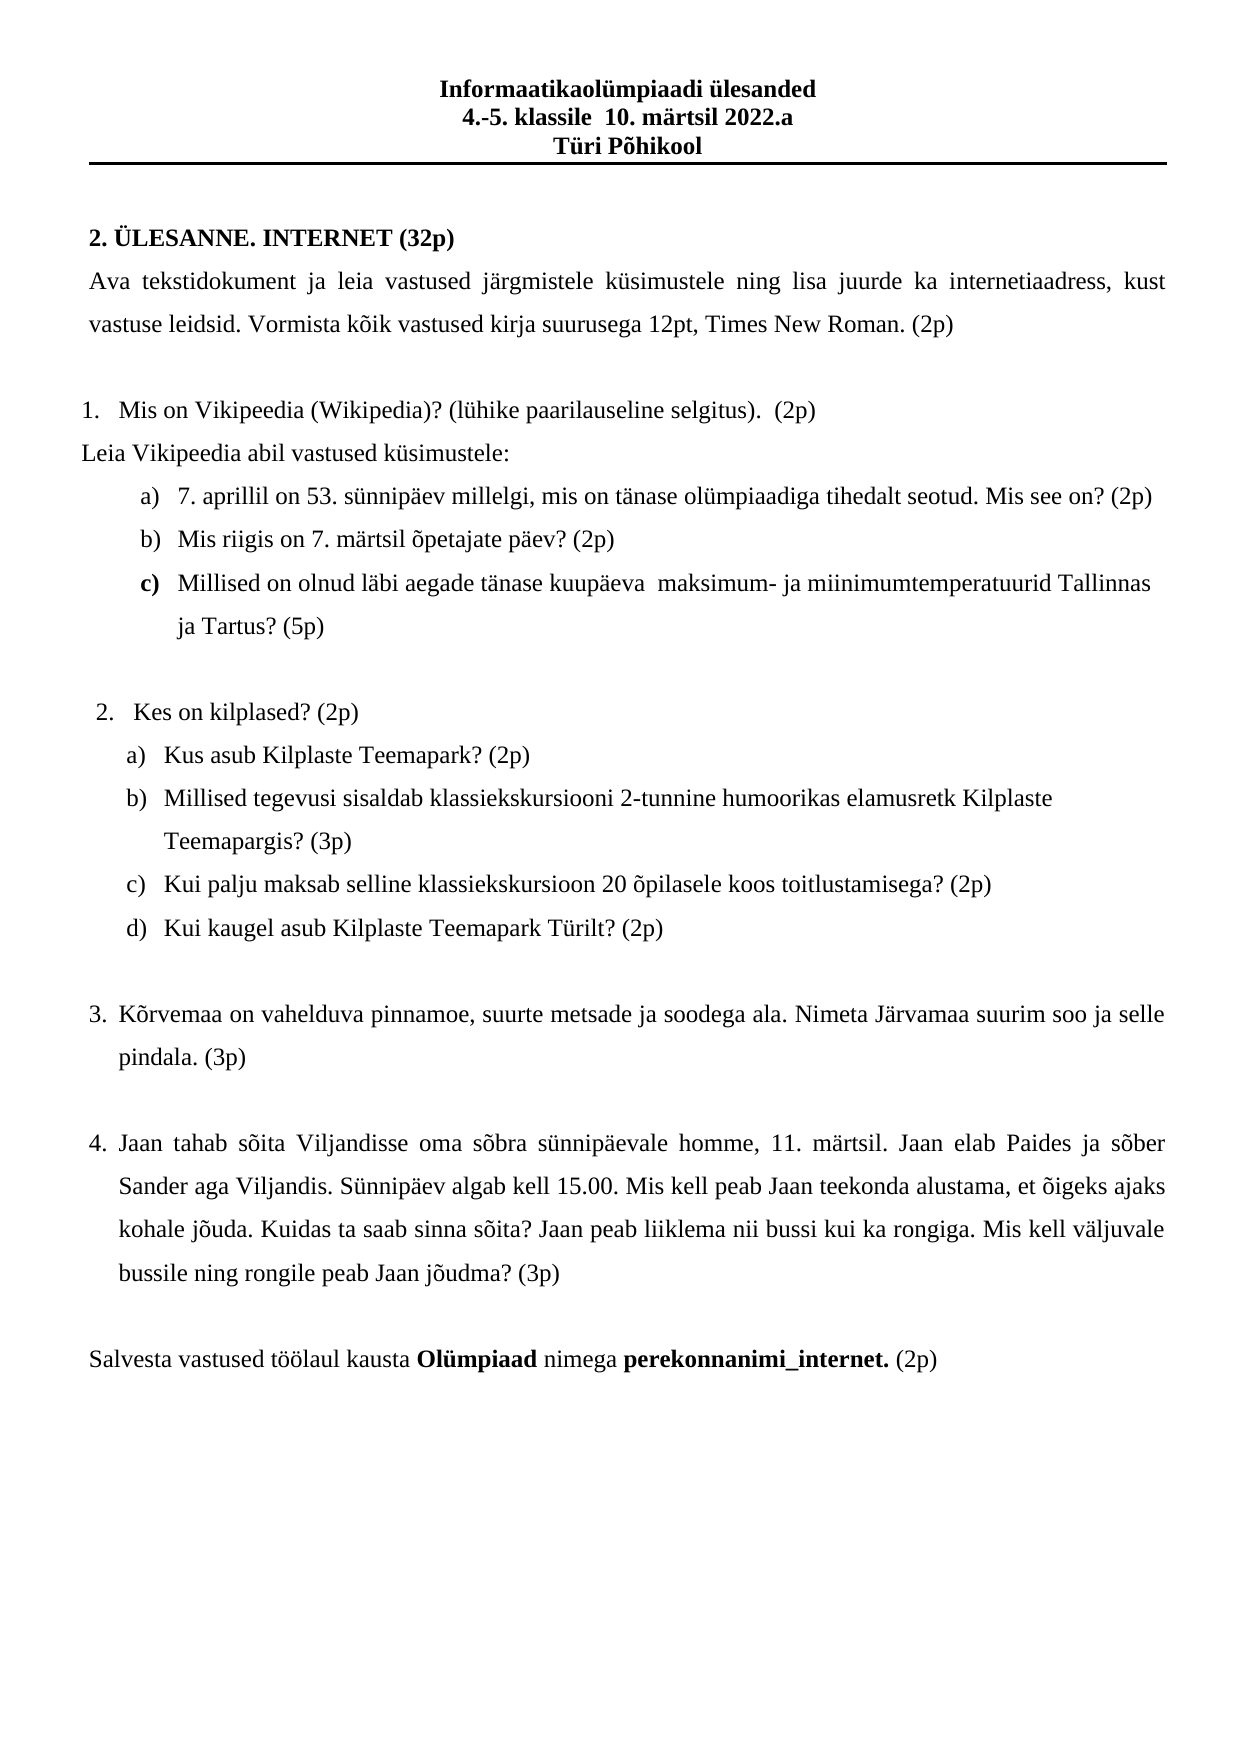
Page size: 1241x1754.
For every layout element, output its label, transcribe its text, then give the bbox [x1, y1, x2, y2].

list Kes on kilplased? (2p) [96, 697, 1167, 726]
list 7. aprillil on 53. sünnipäev millelgi, mis on tänase olümpiaadiga tihedalt seotud. Mis see on? (2p) [140, 481, 1167, 510]
list Kõrvemaa on vahelduva pinnamoe, suurte metsade ja soodega ala. Nimeta Järvamaa suurim soo ja selle pindala. (3p) [89, 999, 1167, 1071]
text Ava tekstidokument ja leia vastused järgmistele küsimustele ning lisa juurde ka internetiaadress, kust vastuse leidsid. Vormista kõik vastused kirja suurusega 12pt, Times New Roman. (2p) [89, 266, 1167, 338]
list Millised on olnud läbi aegade tänase kuupäeva maksimum- ja miinimumtemperatuurid Tallinnas ja Tartus? (5p) [140, 568, 1167, 639]
text Leia Vikipeedia abil vastused küsimustele: [81, 438, 1167, 467]
list Mis on Vikipeedia (Wikipedia)? (lühike paarilauseline selgitus). (2p) [81, 395, 1167, 424]
list Mis riigis on 7. märtsil õpetajate päev? (2p) [140, 524, 1167, 553]
list Kui palju maksab selline klassiekskursioon 20 õpilasele koos toitlustamisega? (2p) [126, 869, 1167, 898]
text 2. ÜLESANNE. INTERNET (32p) [89, 223, 1167, 251]
list Jaan tahab sõita Viljandisse oma sõbra sünnipäevale homme, 11. märtsil. Jaan elab Paides ja sõber Sander aga Viljandis. Sünnipäev algab kell 15.00. Mis kell peab Jaan teekonda alustama, et õigeks ajaks kohale jõuda. Kuidas ta saab sinna sõita? Jaan peab liiklema nii bussi kui ka rongiga. Mis kell väljuvale bussile ning rongile peab Jaan jõudma? (3p) [89, 1128, 1167, 1286]
list Millised tegevusi sisaldab klassiekskursiooni 2-tunnine humoorikas elamusretk Kilplaste Teemapargis? (3p) [126, 783, 1167, 855]
list Kus asub Kilplaste Teemapark? (2p) [126, 740, 1167, 769]
list Kui kaugel asub Kilplaste Teemapark Türilt? (2p) [126, 913, 1167, 941]
text Salvesta vastused töölaul kausta Olümpiaad nimega perekonnanimi_internet. (2p) [89, 1344, 1167, 1373]
